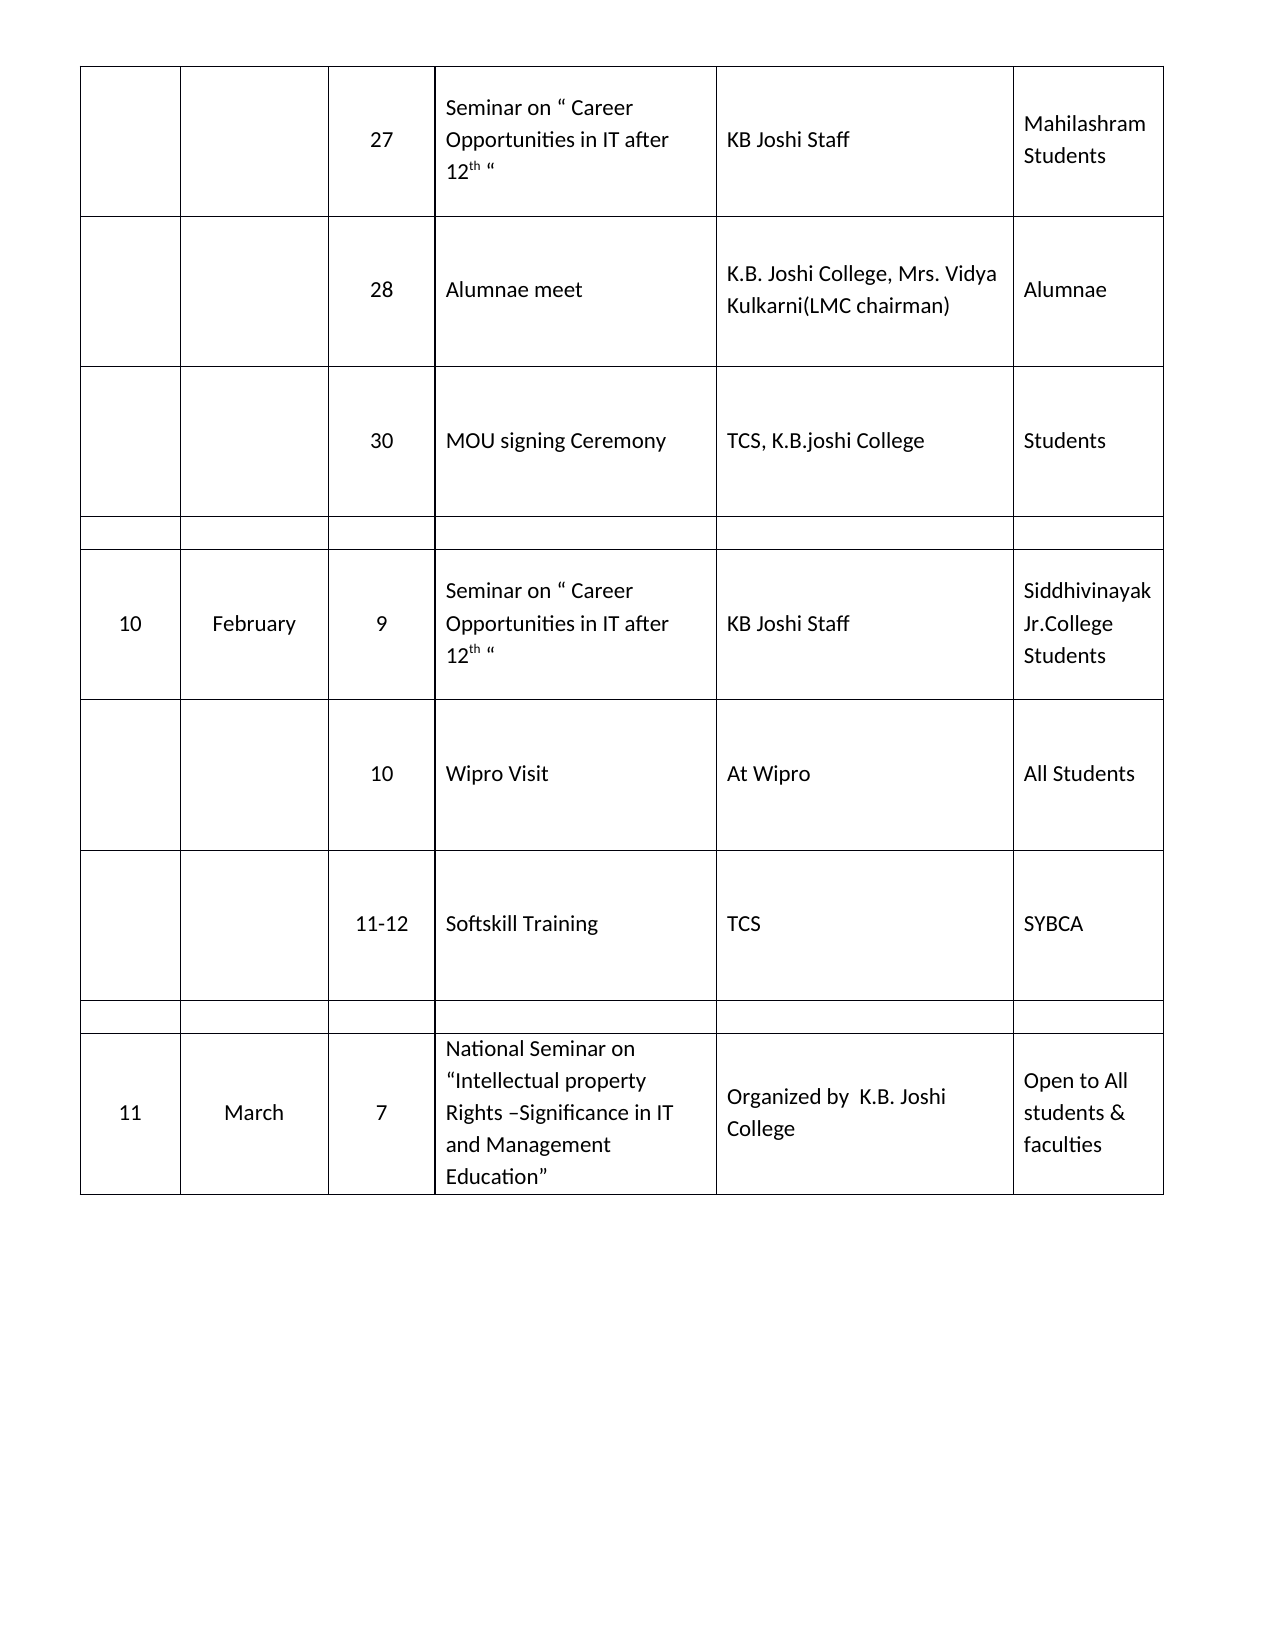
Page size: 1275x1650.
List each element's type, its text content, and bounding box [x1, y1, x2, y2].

table_cell 11 [81, 1034, 180, 1194]
table_cell 7 [329, 1034, 434, 1194]
table_cell [436, 517, 716, 549]
table_cell 30 [329, 367, 434, 516]
table_cell [81, 851, 180, 1000]
table_cell Open to All students & faculties [1014, 1034, 1163, 1194]
table_cell TCS [717, 851, 1013, 1000]
table_cell Softskill Training [436, 851, 716, 1000]
table_cell Mahilashram Students [1014, 67, 1163, 216]
table_cell KB Joshi Staff [717, 550, 1013, 699]
table_cell [81, 67, 180, 216]
table_cell [181, 517, 328, 549]
table_cell Organized by K.B. Joshi College [717, 1034, 1013, 1194]
table_cell 11-12 [329, 851, 434, 1000]
table_cell Alumnae [1014, 217, 1163, 366]
table_cell Wipro Visit [436, 700, 716, 849]
table_cell [181, 367, 328, 516]
table_cell [1014, 517, 1163, 549]
table_cell National Seminar on “Intellectual property Rights –Significance in IT and Management Education” [436, 1034, 716, 1194]
table_cell [81, 1001, 180, 1033]
table_cell [81, 700, 180, 849]
table_cell TCS, K.B.joshi College [717, 367, 1013, 516]
table_cell [81, 517, 180, 549]
table_cell [181, 67, 328, 216]
table_cell [81, 367, 180, 516]
table_cell [181, 700, 328, 849]
table_cell [717, 517, 1013, 549]
table_cell KB Joshi Staff [717, 67, 1013, 216]
table_cell MOU signing Ceremony [436, 367, 716, 516]
table_cell March [181, 1034, 328, 1194]
table_cell [436, 1001, 716, 1033]
table_cell Students [1014, 367, 1163, 516]
table_cell 27 [329, 67, 434, 216]
table_cell [1014, 1001, 1163, 1033]
table_cell All Students [1014, 700, 1163, 849]
table_cell 9 [329, 550, 434, 699]
table_cell February [181, 550, 328, 699]
table_cell Seminar on “ Career Opportunities in IT after 12th “ [436, 550, 716, 699]
table_cell [329, 517, 434, 549]
table_cell 10 [329, 700, 434, 849]
table_cell [181, 851, 328, 1000]
table_cell Alumnae meet [436, 217, 716, 366]
table_cell Seminar on “ Career Opportunities in IT after 12th “ [436, 67, 716, 216]
table_cell 10 [81, 550, 180, 699]
table_cell K.B. Joshi College, Mrs. Vidya Kulkarni(LMC chairman) [717, 217, 1013, 366]
table_cell Siddhivinayak Jr.College Students [1014, 550, 1163, 699]
table_cell 28 [329, 217, 434, 366]
table_cell SYBCA [1014, 851, 1163, 1000]
table_cell [181, 1001, 328, 1033]
table_cell [81, 217, 180, 366]
table_cell At Wipro [717, 700, 1013, 849]
table_cell [329, 1001, 434, 1033]
table_cell [717, 1001, 1013, 1033]
table_cell [181, 217, 328, 366]
